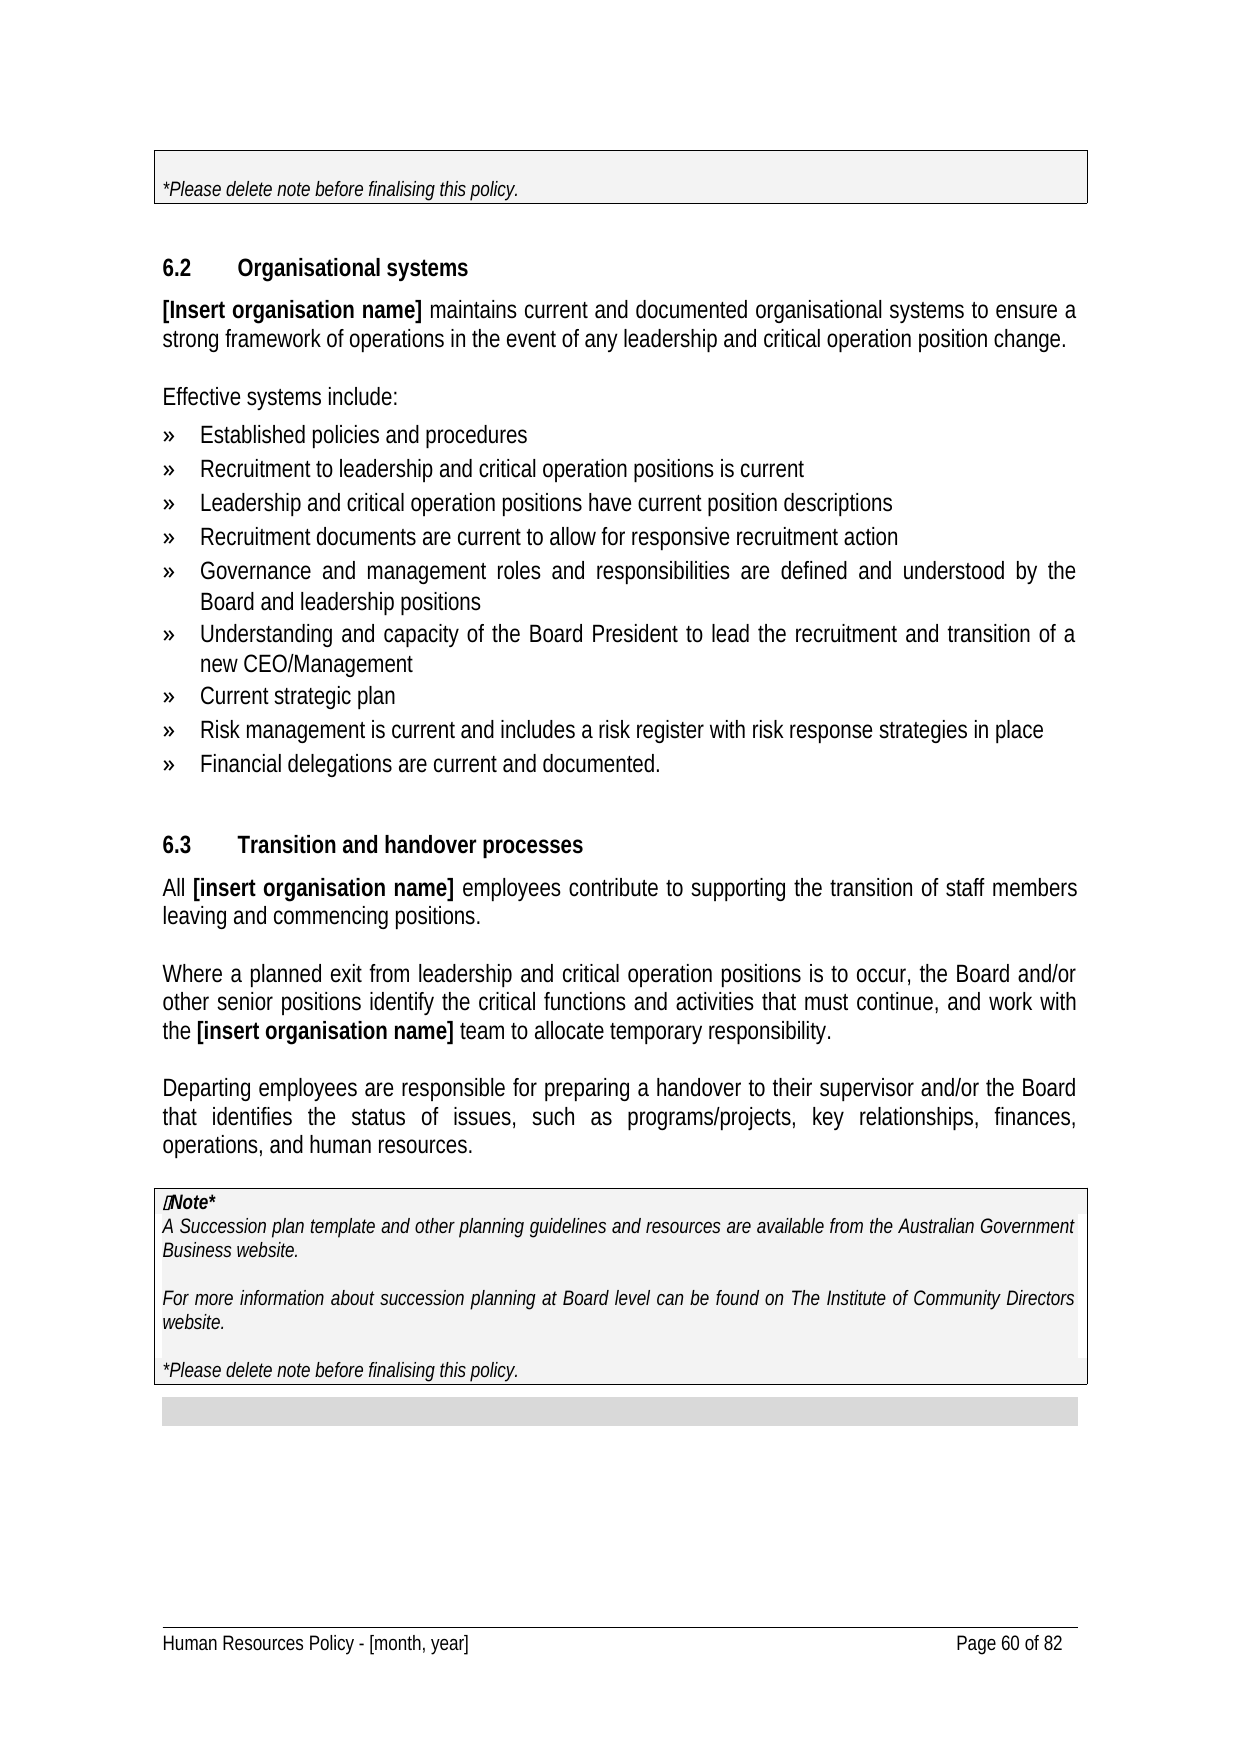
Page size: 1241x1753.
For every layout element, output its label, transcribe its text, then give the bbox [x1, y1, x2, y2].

subtitle 6.3 Transition and handover processes [162, 830, 1078, 858]
text Effective systems include: [162, 381, 1078, 410]
list Understanding and capacity of the Board President to lead the recruitment and transition of a new CEO/Management [162, 615, 1078, 678]
list Recruitment documents are current to allow for responsive recruitment action [162, 518, 1078, 553]
list Governance and management roles and responsibilities are defined and understood by the Board and leadership positions [162, 553, 1078, 615]
text Note* [155, 1189, 1087, 1214]
list Risk management is current and includes a risk register with risk response strategies in place [162, 712, 1078, 746]
list Financial delegations are current and documented. [162, 746, 1078, 780]
list Established policies and procedures [162, 416, 1078, 450]
text All [insert organisation name] employees contribute to supporting the transition of staff members leaving and commencing positions. [162, 873, 1078, 930]
text For more information about succession planning at Board level can be found on The Institute of Community Directors website. [162, 1286, 1078, 1334]
text Departing employees are responsible for preparing a handover to their supervisor and/or the Board that identifies the status of issues, such as programs/projects, key relationships, finances, operations, and human resources. [162, 1073, 1078, 1159]
subtitle 6.2 Organisational systems [162, 253, 1078, 281]
list Leadership and critical operation positions have current position descriptions [162, 484, 1078, 518]
text *Please delete note before finalising this policy. [155, 1355, 1087, 1384]
list Recruitment to leadership and critical operation positions is current [162, 450, 1078, 484]
text *Please delete note before finalising this policy. [155, 174, 1087, 203]
text [Insert organisation name] maintains current and documented organisational systems to ensure a strong framework of operations in the event of any leadership and critical operation position change. [162, 296, 1078, 353]
text A Succession plan template and other planning guidelines and resources are available from the Australian Government Business website. [162, 1214, 1078, 1262]
text Where a planned exit from leadership and critical operation positions is to occur, the Board and/or other senior positions identify the critical functions and activities that must continue, and work with the [insert organisation name] team to allocate temporary responsibility. [162, 958, 1078, 1044]
list Current strategic plan [162, 678, 1078, 712]
